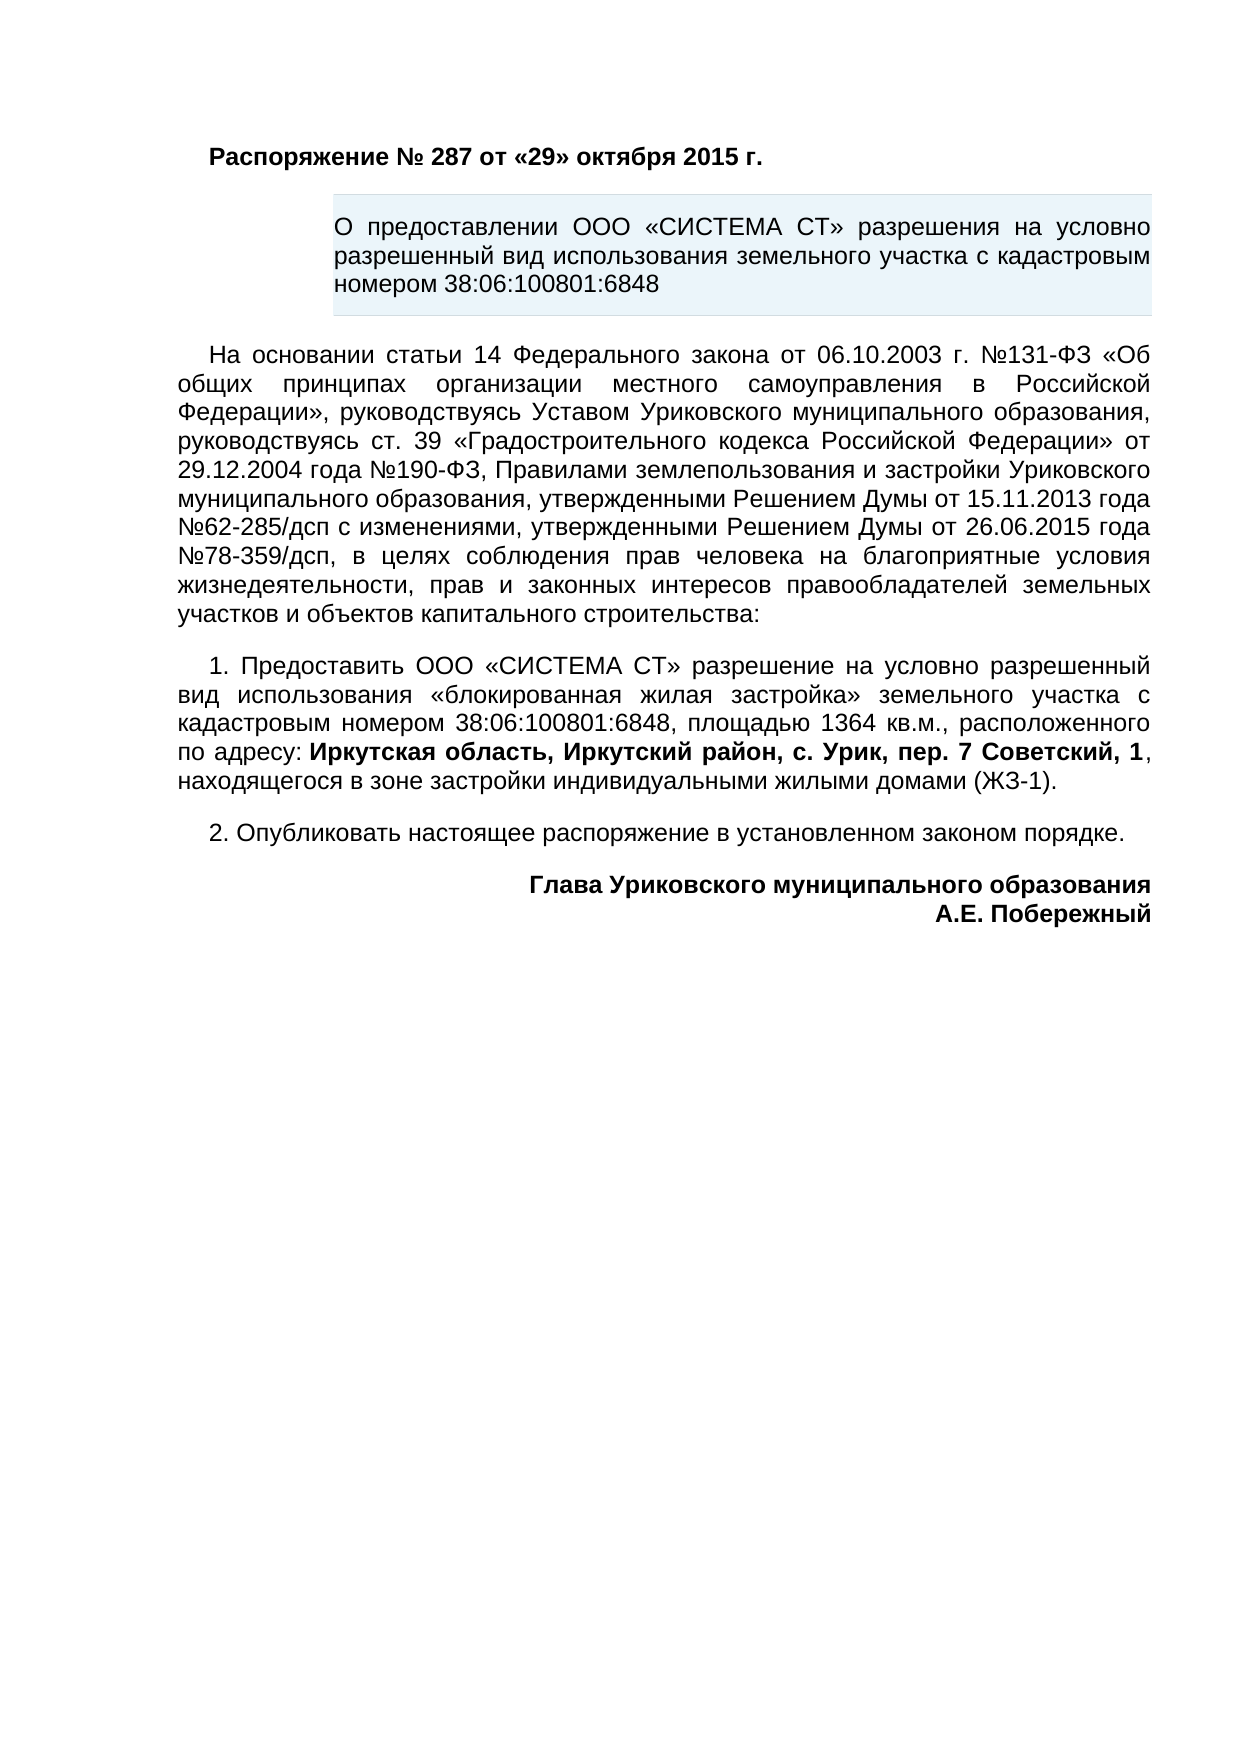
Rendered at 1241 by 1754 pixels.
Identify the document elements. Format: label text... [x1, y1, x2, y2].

text Глава Уриковского муниципального образования А.Е. Побережный [177, 870, 1152, 928]
text На основании статьи 14 Федерального закона от 06.10.2003 г. №131-ФЗ «Об общих принципах организации местного самоуправления в Российской Федерации», руководствуясь Уставом Уриковского муниципального образования, руководствуясь ст. 39 «Градостроительного кодекса Российской Федерации» от 29.12.2004 года №190-ФЗ, Правилами землепользования и застройки Уриковского муниципального образования, утвержденными Решением Думы от 15.11.2013 года №62-285/дсп с изменениями, утвержденными Решением Думы от 26.06.2015 года №78-359/дсп, в целях соблюдения прав человека на благоприятные условия жизнедеятельности, прав и законных интересов правообладателей земельных участков и объектов капитального строительства: [177, 340, 1152, 627]
text Распоряжение № 287 от «29» октября 2015 г. [177, 142, 1152, 170]
text 2. Опубликовать настоящее распоряжение в установленном законом порядке. [177, 818, 1152, 847]
text О предоставлении ООО «СИСТЕМА СТ» разрешения на условно разрешенный вид использования земельного участка с кадастровым номером 38:06:100801:6848 [333, 195, 1152, 316]
text 1. Предоставить ООО «СИСТЕМА СТ» разрешение на условно разрешенный вид использования «блокированная жилая застройка» земельного участка с кадастровым номером 38:06:100801:6848, площадью 1364 кв.м., расположенного по адресу: Иркутская область, Иркутский район, с. Урик, пер. 7 Советский, 1, находящегося в зоне застройки индивидуальными жилыми домами (ЖЗ-1). [177, 651, 1152, 794]
